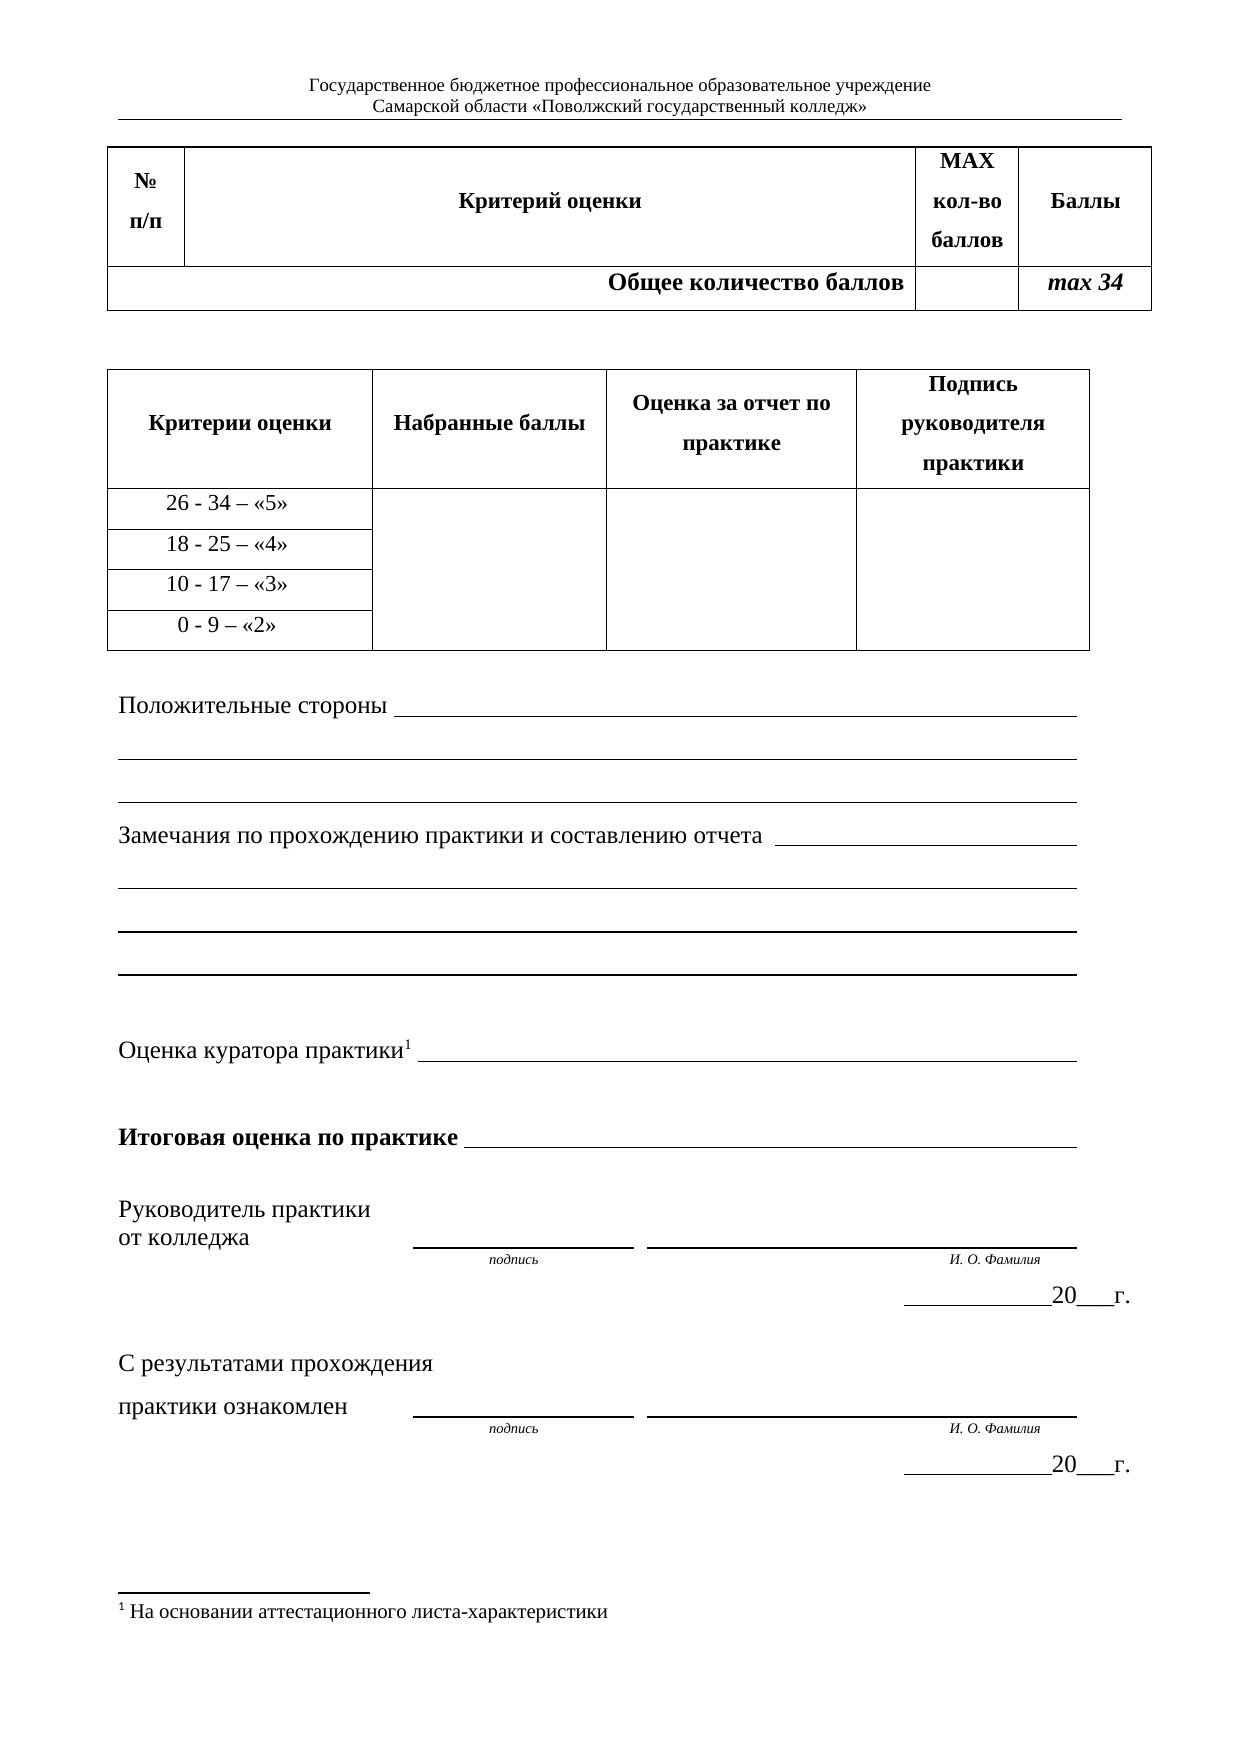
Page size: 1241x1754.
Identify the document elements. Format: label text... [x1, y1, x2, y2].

text Итоговая оценка по практике [118, 1122, 1131, 1151]
table_cell [373, 489, 606, 650]
text 20___г. [118, 1280, 1131, 1309]
text подпись И. О. Фамилия [399, 1420, 1131, 1449]
table_header Критерий оценки [185, 148, 915, 266]
table_header Критерии оценки [108, 370, 372, 488]
table_header № п/п [108, 148, 184, 266]
table_cell 10 - 17 – «3» [108, 570, 372, 609]
table_header Набранные баллы [373, 370, 606, 488]
table_cell [857, 489, 1089, 650]
text практики ознакомлен [118, 1391, 1131, 1420]
table_cell [607, 489, 856, 650]
table_cell 18 - 25 – «4» [108, 530, 372, 569]
text Оценка куратора практики [118, 1036, 1122, 1064]
text Замечания по прохождению практики и составлению отчета [118, 820, 1122, 978]
table_cell mах 34 [1019, 267, 1151, 310]
table_header Оценка за отчет по практике [607, 370, 856, 488]
table_cell 0 - 9 – «2» [108, 611, 372, 650]
table_header Подпись руководителя практики [857, 370, 1089, 488]
text 20___г. [118, 1449, 1131, 1478]
text от колледжа [118, 1222, 1131, 1251]
text подпись И. О. Фамилия [399, 1251, 1131, 1280]
table_cell [916, 267, 1018, 310]
table_cell 26 - 34 – «5» [108, 489, 372, 528]
table_cell Общее количество баллов [108, 267, 915, 310]
table_header Баллы [1019, 148, 1151, 266]
text С результатами прохождения [118, 1348, 1122, 1377]
table_header МАХ кол-во баллов [916, 148, 1018, 266]
text Руководитель практики [118, 1194, 1131, 1222]
text Положительные стороны [118, 691, 1122, 806]
